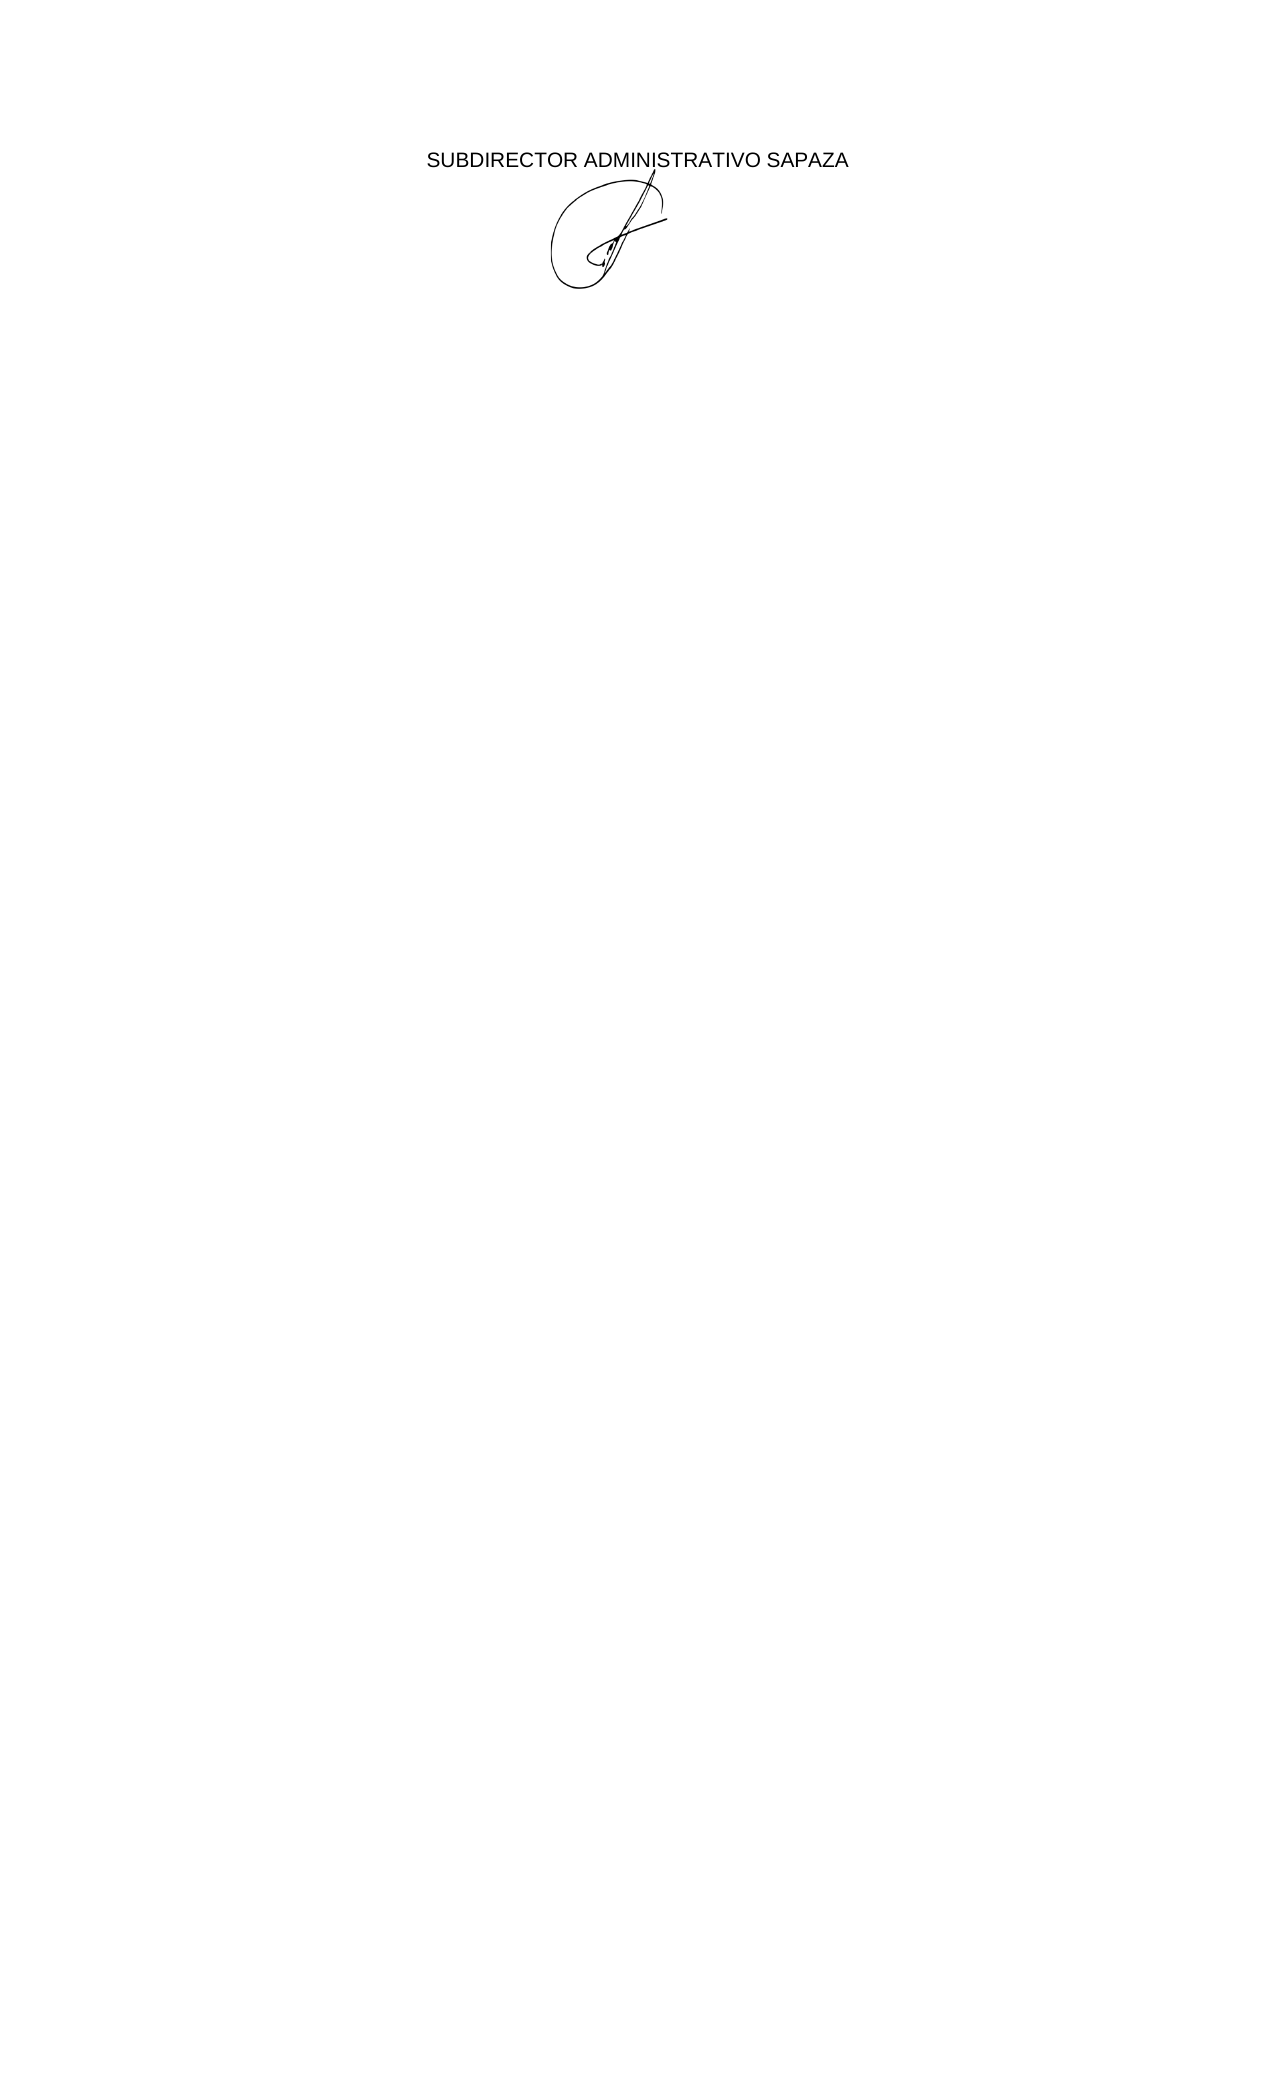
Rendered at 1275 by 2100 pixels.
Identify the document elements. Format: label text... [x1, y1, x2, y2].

text SUBDIRECTOR ADMINISTRATIVO SAPAZA [177, 148, 1098, 172]
picture [550, 172, 668, 289]
